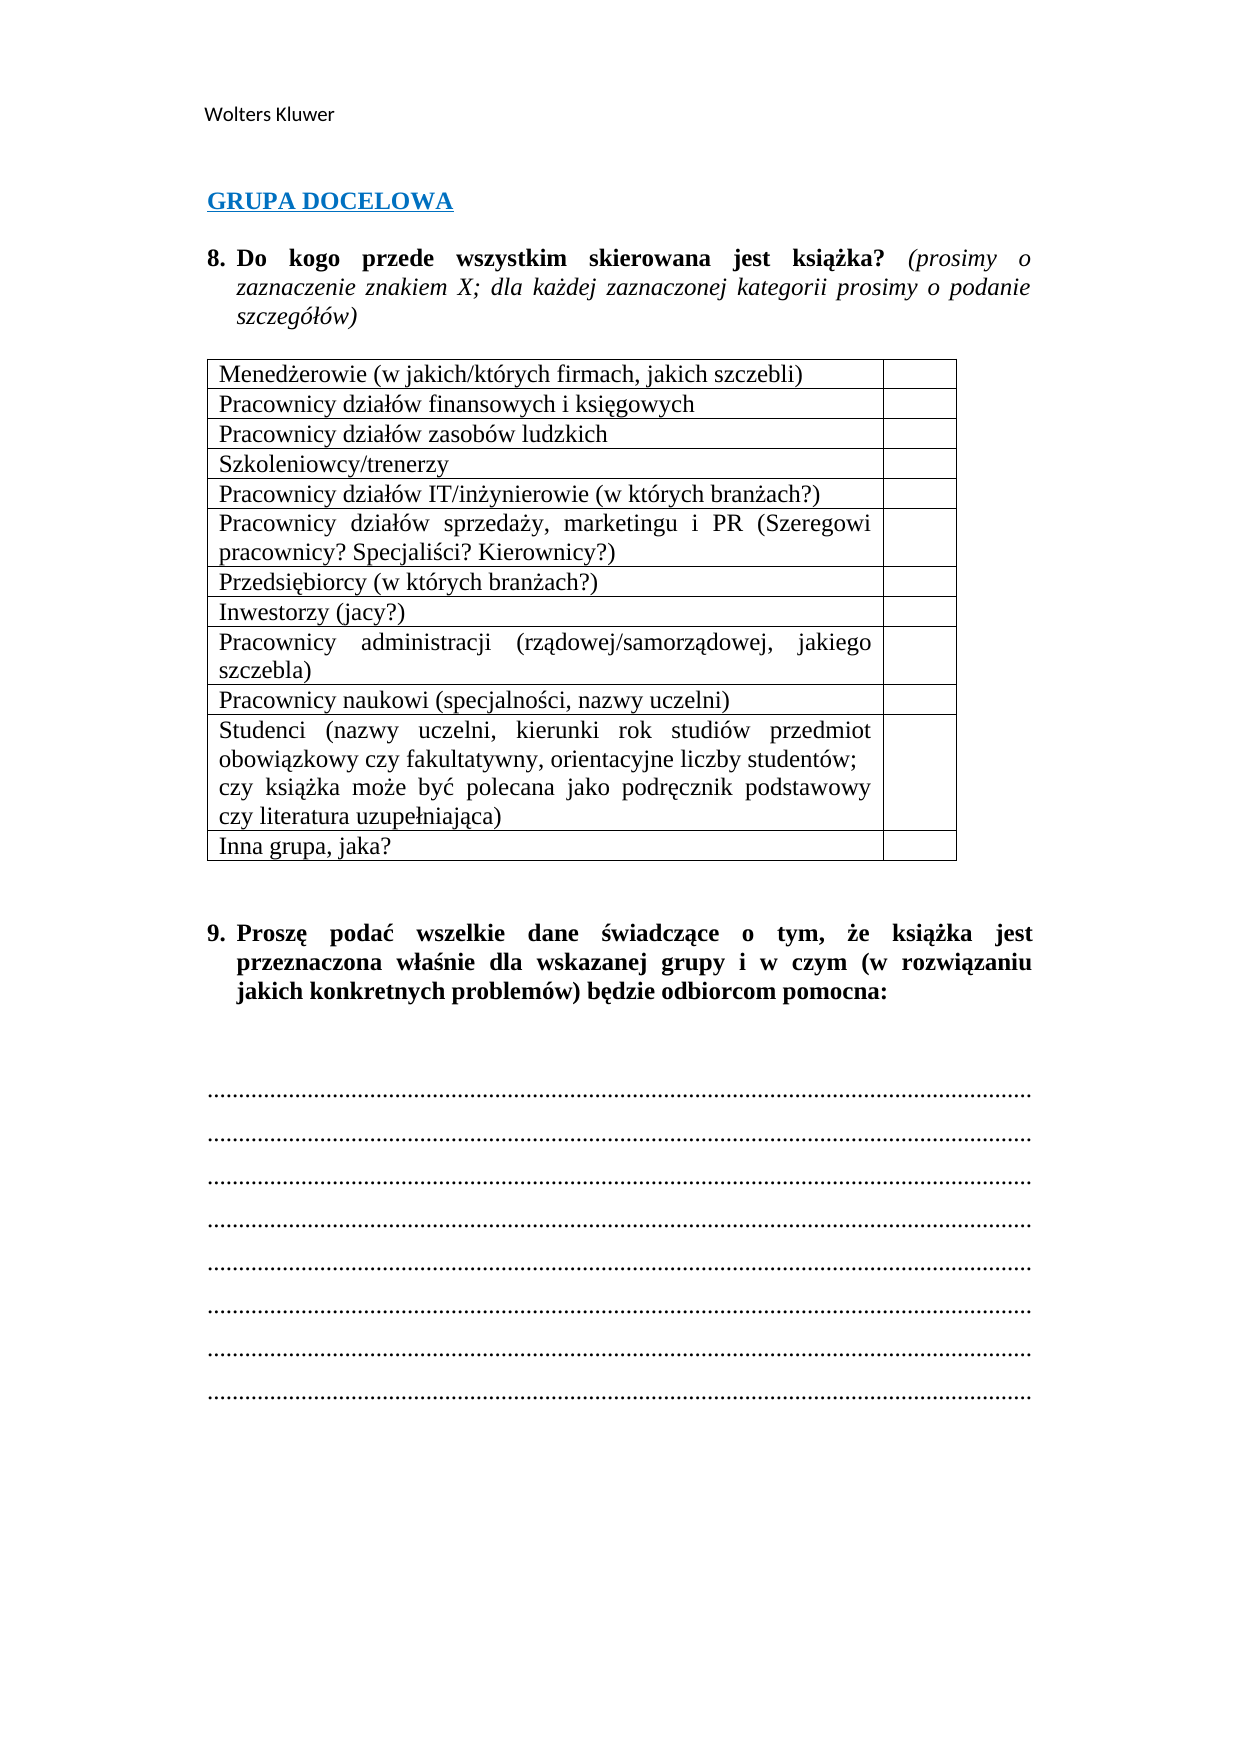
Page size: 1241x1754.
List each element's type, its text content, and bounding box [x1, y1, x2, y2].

list Proszę podać wszelkie dane świadczące o tym, że książka jest przeznaczona właśnie dla wskazanej grupy i w czym (w rozwiązaniu jakich konkretnych problemów) będzie odbiorcom pomocna: [207, 918, 1033, 1004]
table_cell [884, 509, 956, 566]
table_cell [884, 627, 956, 684]
table_cell [884, 567, 956, 596]
table_cell Pracownicy działów zasobów ludzkich [208, 419, 883, 448]
table_cell Studenci (nazwy uczelni, kierunki rok studiów przedmiot obowiązkowy czy fakultatywny, orientacyjne liczby studentów; czy książka może być polecana jako podręcznik podstawowy czy literatura uzupełniająca) [208, 715, 883, 830]
table_cell [884, 449, 956, 478]
table_cell Pracownicy działów IT/inżynierowie (w których branżach?) [208, 479, 883, 507]
table_cell [884, 479, 956, 507]
table_header Menedżerowie (w jakich/których firmach, jakich szczebli) [208, 360, 883, 388]
table_cell Szkoleniowcy/trenerzy [208, 449, 883, 478]
table_cell Inna grupa, jaka? [208, 831, 883, 860]
text GRUPA DOCELOWA [207, 186, 1033, 215]
table_cell Pracownicy administracji (rządowej/samorządowej, jakiego szczebla) [208, 627, 883, 684]
table_cell [884, 389, 956, 418]
table_cell [884, 419, 956, 448]
table_cell Inwestorzy (jacy?) [208, 597, 883, 626]
table_cell [884, 685, 956, 714]
table_cell Pracownicy działów sprzedaży, marketingu i PR (Szeregowi pracownicy? Specjaliści? Kierownicy?) [208, 509, 883, 566]
table_cell Pracownicy naukowi (specjalności, nazwy uczelni) [208, 685, 883, 714]
table_cell [884, 715, 956, 830]
list Do kogo przede wszystkim skierowana jest książka? (prosimy o zaznaczenie znakiem X; dla każdej zaznaczonej kategorii prosimy o podanie szczegółów) [207, 243, 1033, 330]
table_cell Przedsiębiorcy (w których branżach?) [208, 567, 883, 596]
table_cell [884, 597, 956, 626]
table_cell Pracownicy działów finansowych i księgowych [208, 389, 883, 418]
table_cell [884, 831, 956, 860]
text ........................................................................................................................................................................................................................................................................ ........................................................................................................................................................................................................................................................................ [207, 1074, 1033, 1233]
table_header [884, 360, 956, 388]
